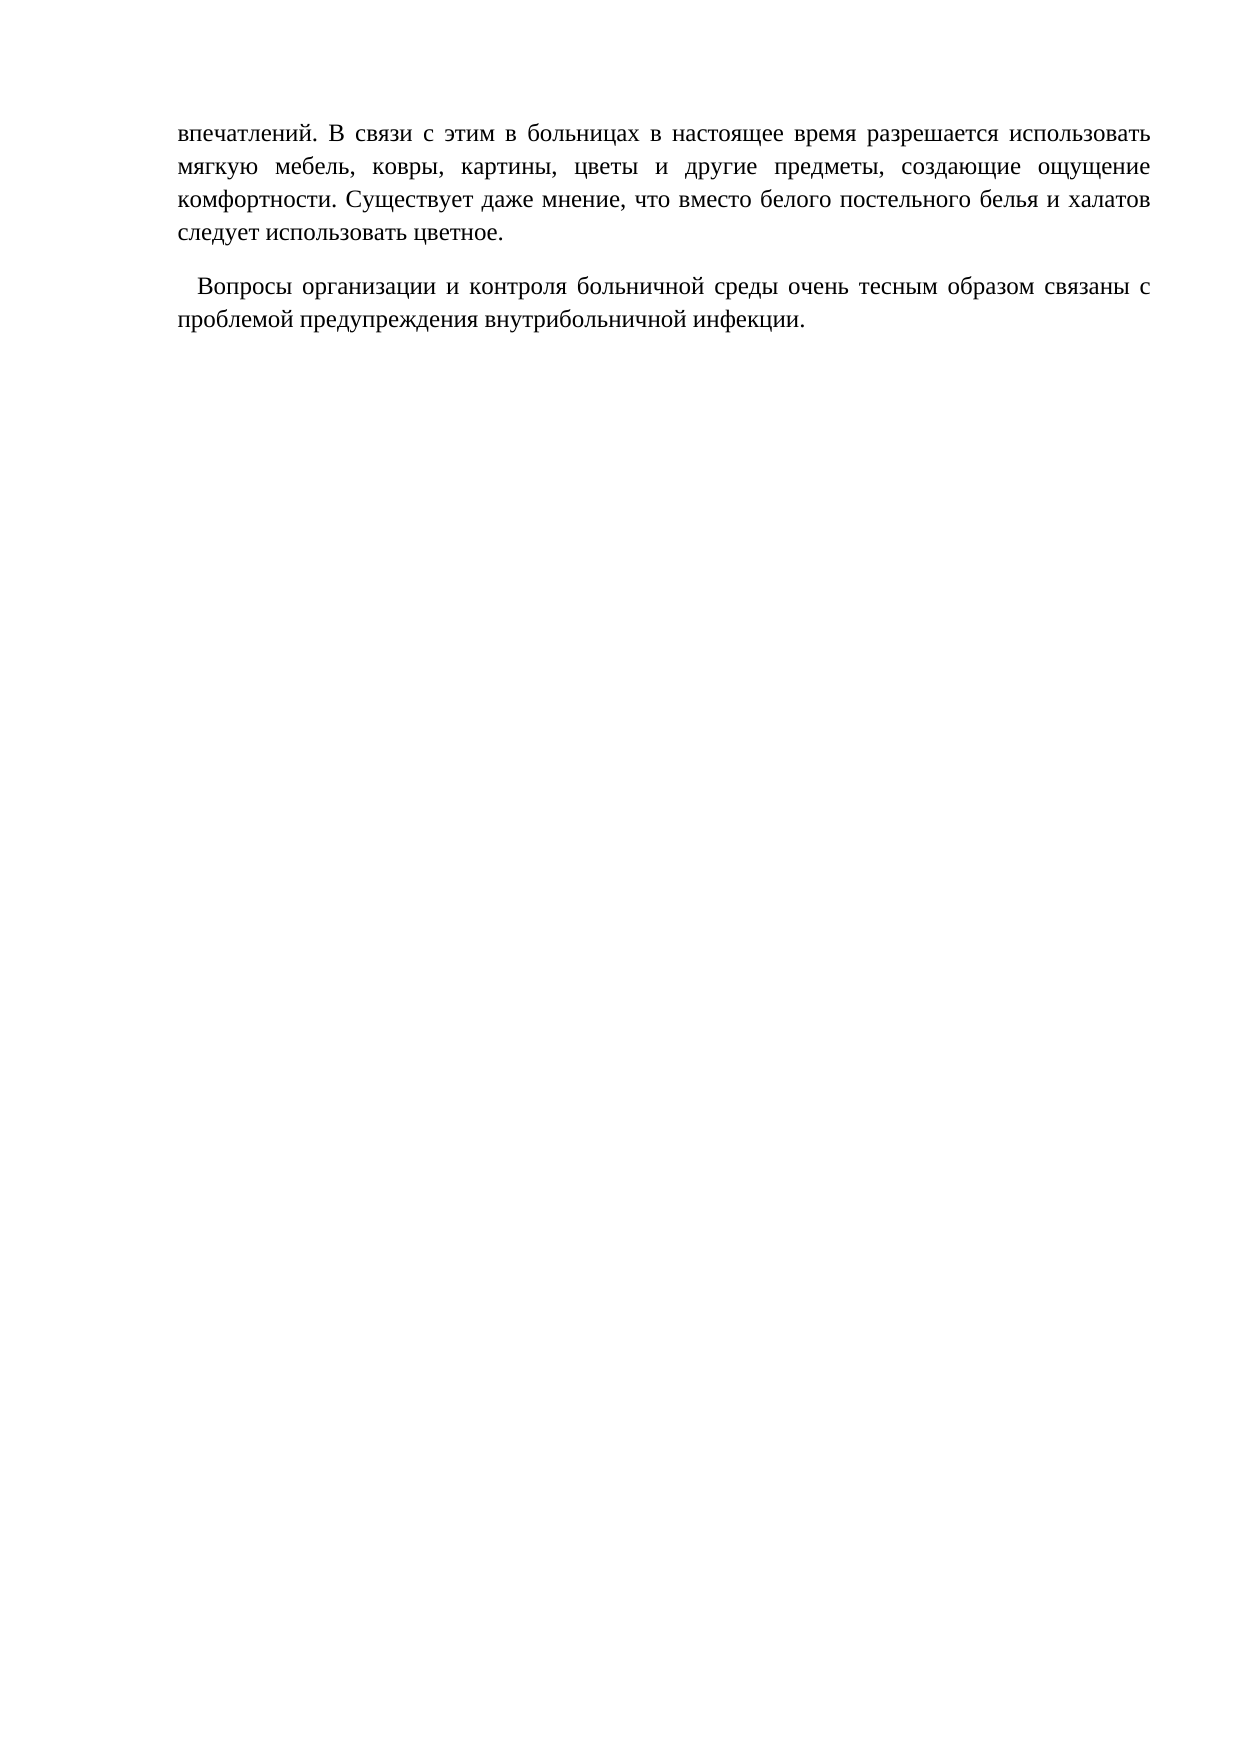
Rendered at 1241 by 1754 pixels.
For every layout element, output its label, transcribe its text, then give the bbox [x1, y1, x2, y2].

text Вопросы организации и контроля больничной среды очень тесным образом связаны с проблемой предупреждения внутрибольничной инфекции. [177, 271, 1152, 333]
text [177, 118, 1152, 246]
